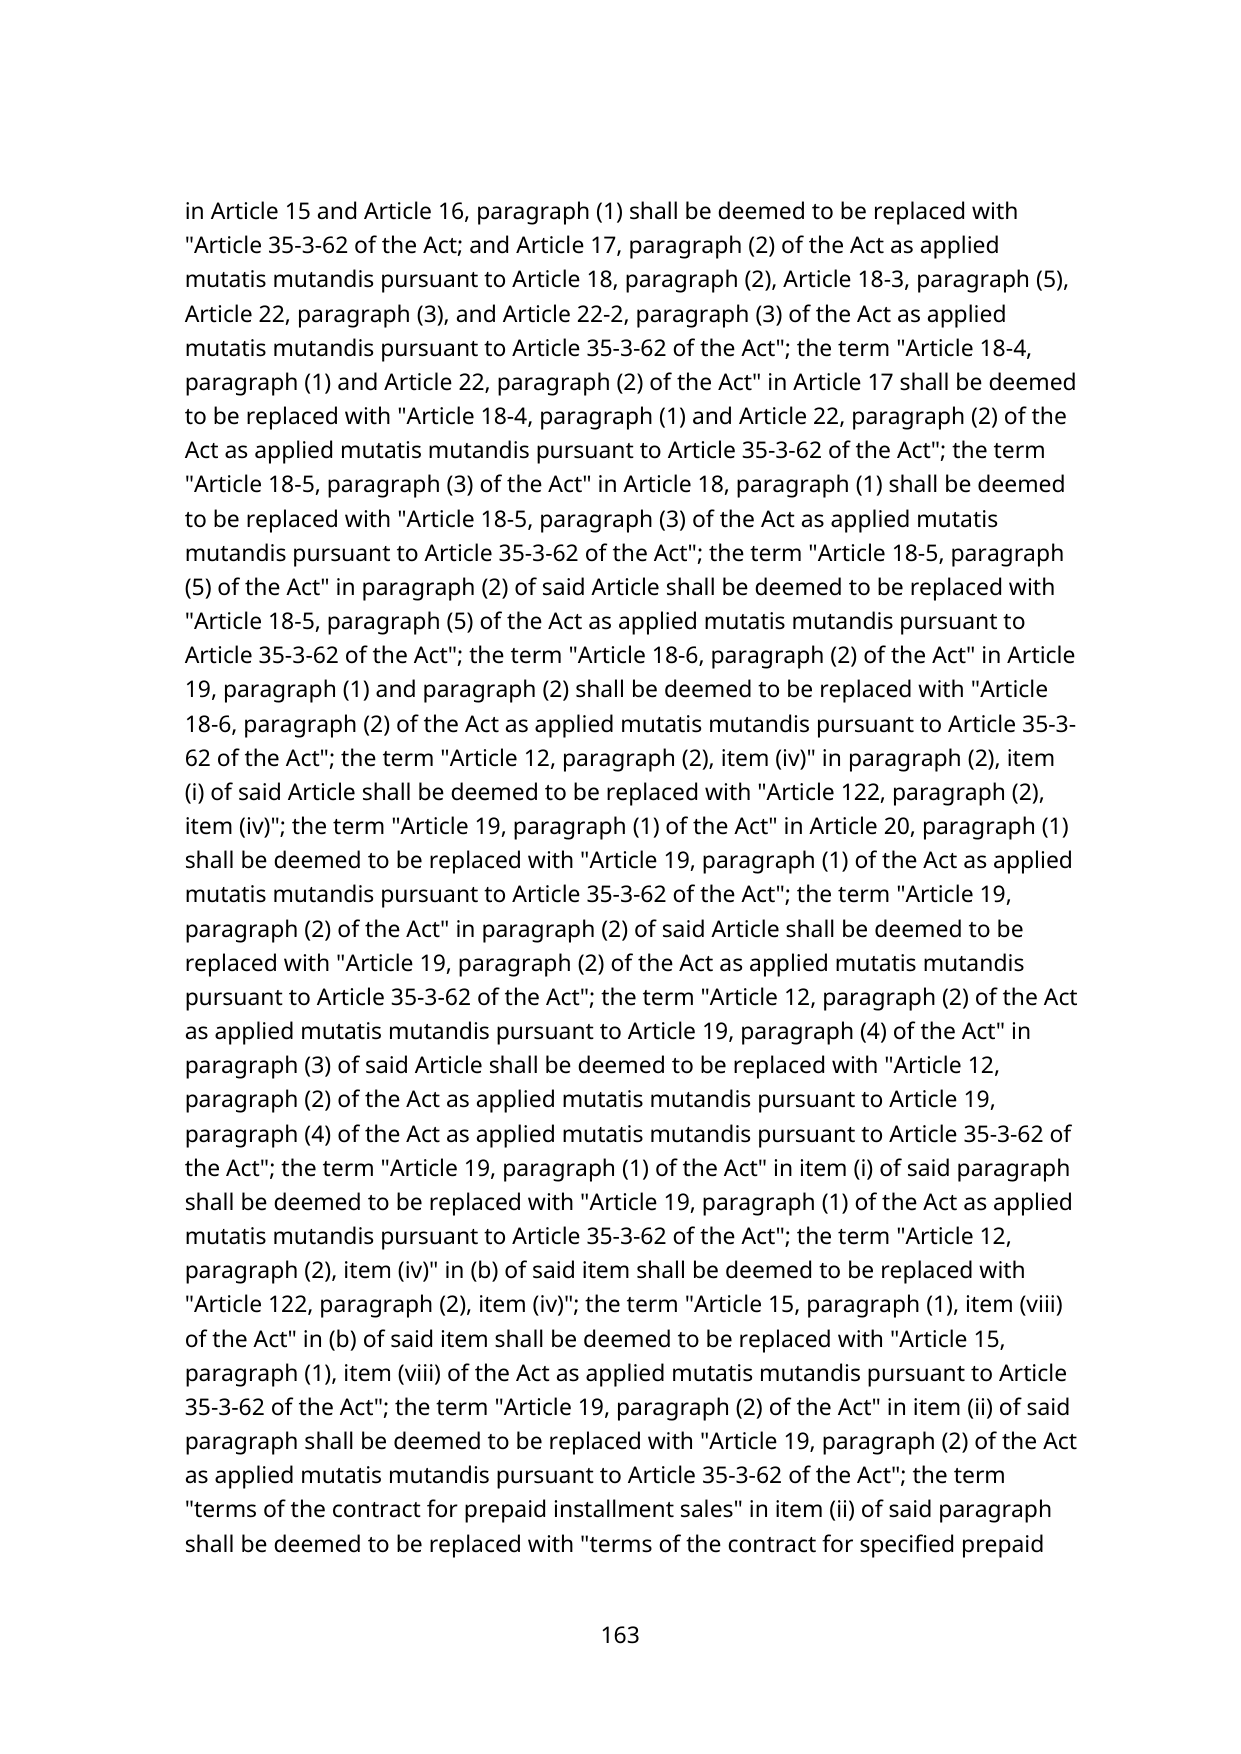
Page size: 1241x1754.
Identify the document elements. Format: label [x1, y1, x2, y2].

text [161, 194, 1079, 1560]
